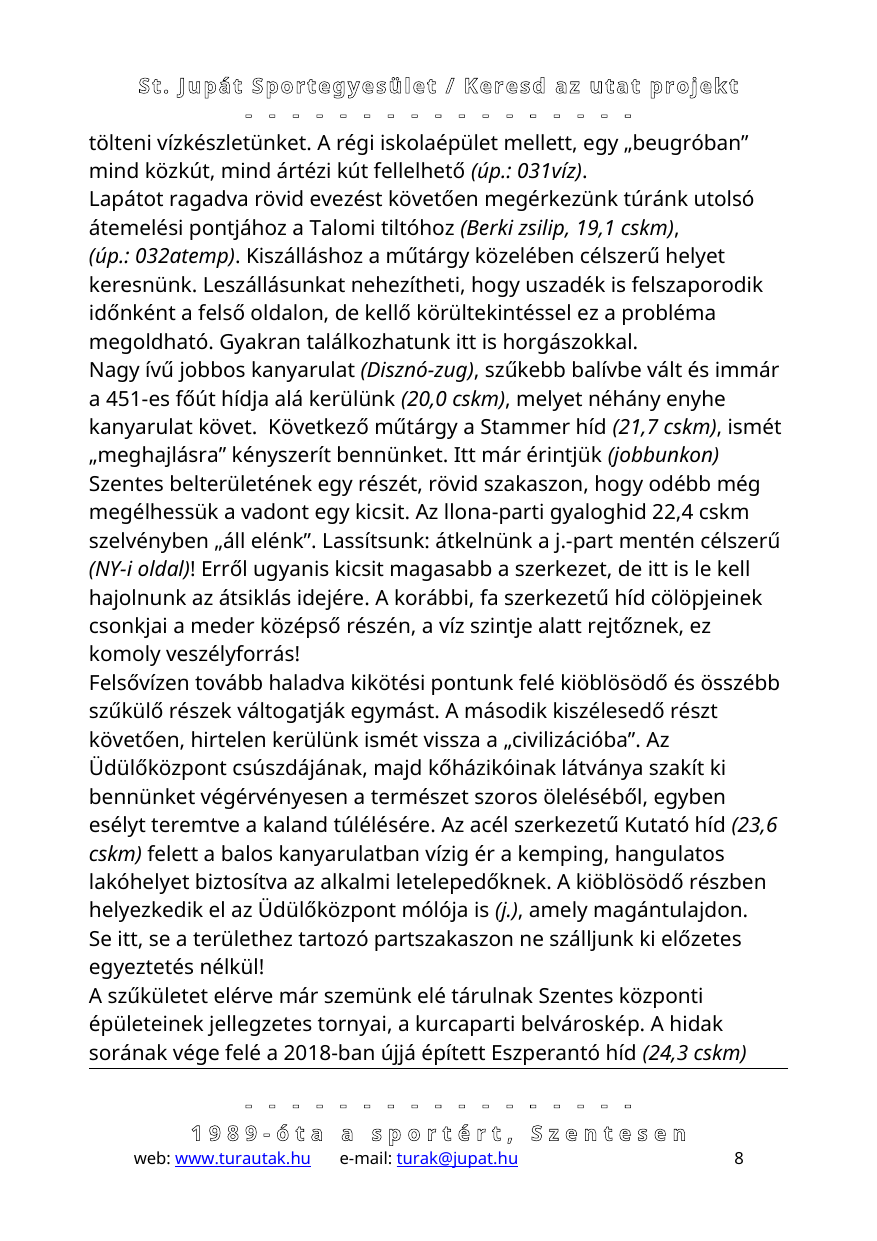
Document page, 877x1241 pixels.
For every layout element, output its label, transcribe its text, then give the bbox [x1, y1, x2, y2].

text Lapátot ragadva rövid evezést követően megérkezünk túránk utolsó átemelési pontjához a Talomi tiltóhoz (Berki zsilip, 19,1 cskm), (úp.: 032atemp). Kiszálláshoz a műtárgy közelében célszerű helyet keresnünk. Leszállásunkat nehezítheti, hogy uszadék is felszaporodik időnként a felső oldalon, de kellő körültekintéssel ez a probléma megoldható. Gyakran találkozhatunk itt is horgászokkal. [89, 184, 788, 355]
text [89, 924, 788, 1068]
text Felsővízen tovább haladva kikötési pontunk felé kiöblösödő és összébb szűkülő részek váltogatják egymást. A második kiszélesedő részt követően, hirtelen kerülünk ismét vissza a „civilizációba”. Az Üdülőközpont csúszdájának, majd kőházikóinak látványa szakít ki bennünket végérvényesen a természet szoros öleléséből, egyben esélyt teremtve a kaland túlélésére. Az acél szerkezetű Kutató híd (23,6 cskm) felett a balos kanyarulatban vízig ér a kemping, hangulatos lakóhelyet biztosítva az alkalmi letelepedőknek. A kiöblösödő részben helyezkedik el az Üdülőközpont mólója is (j.), amely magántulajdon. [89, 668, 788, 924]
text Nagy ívű jobbos kanyarulat (Disznó-zug), szűkebb balívbe vált és immár a 451-es főút hídja alá kerülünk (20,0 cskm), melyet néhány enyhe kanyarulat követ. Következő műtárgy a Stammer híd (21,7 cskm), ismét „meghajlásra” kényszerít bennünket. Itt már érintjük (jobbunkon) Szentes belterületének egy részét, rövid szakaszon, hogy odébb még megélhessük a vadont egy kicsit. Az llona-parti gyaloghid 22,4 cskm szelvényben „áll elénk”. Lassítsunk: átkelnünk a j.-part mentén célszerű (NY-i oldal)! Erről ugyanis kicsit magasabb a szerkezet, de itt is le kell hajolnunk az átsiklás idejére. A korábbi, fa szerkezetű híd cölöpjeinek csonkjai a meder középső részén, a víz szintje alatt rejtőznek, ez komoly veszélyforrás! [89, 355, 788, 668]
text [89, 128, 788, 184]
